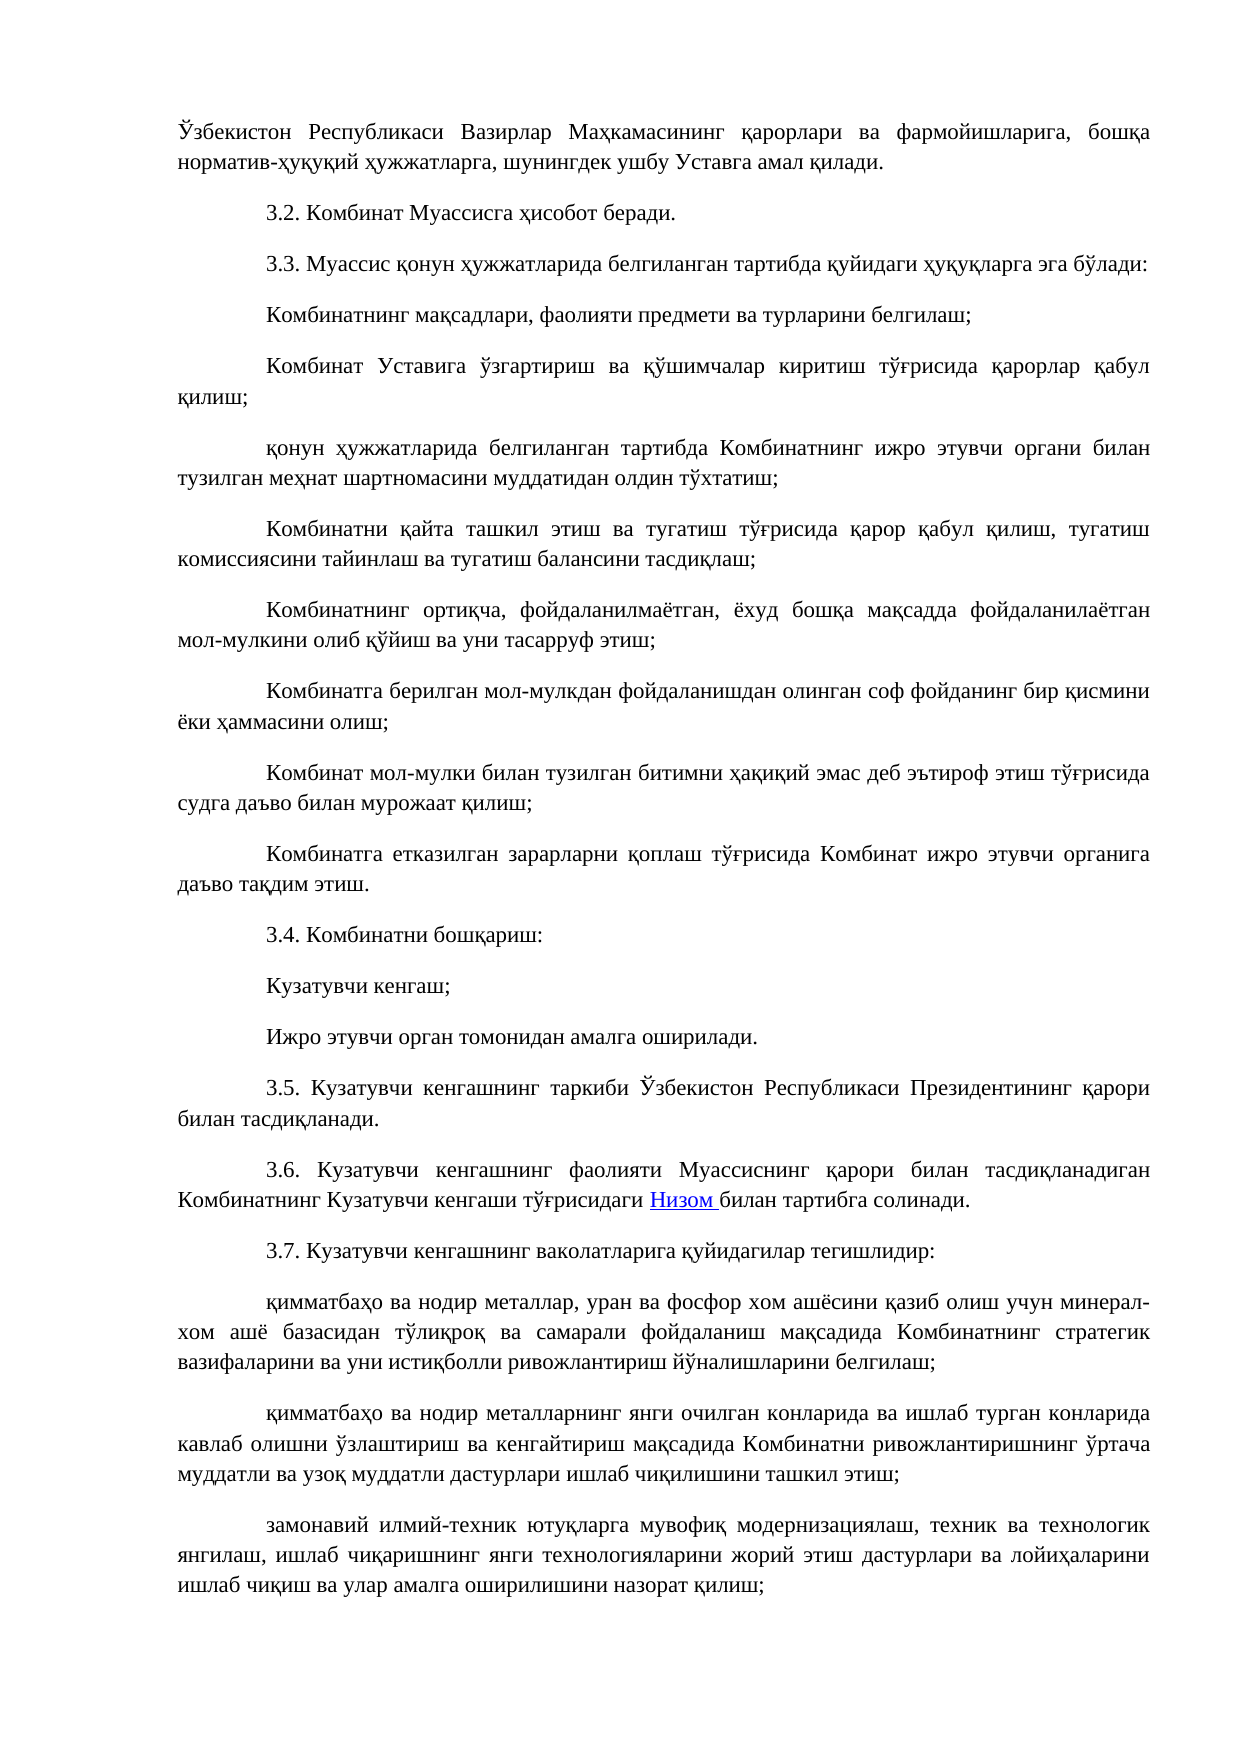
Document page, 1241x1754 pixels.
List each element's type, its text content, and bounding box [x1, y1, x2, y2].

text қимматбаҳо ва нодир металларнинг янги очилган конларида ва ишлаб турган конларида кавлаб олишни ўзлаштириш ва кенгайтириш мақсадида Комбинатни ривожлантиришнинг ўртача муддатли ва узоқ муддатли дастурлари ишлаб чиқилишини ташкил этиш; [177, 1399, 1152, 1486]
text 3.6. Кузатувчи кенгашнинг фаолияти Муассиснинг қарори билан тасдиқланадиган Комбинатнинг Кузатувчи кенгаши тўғрисидаги Низом билан тартибга солинади. [177, 1156, 1152, 1212]
text замонавий илмий-техник ютуқларга мувофиқ модернизациялаш, техник ва технологик янгилаш, ишлаб чиқаришнинг янги технологияларини жорий этиш дастурлари ва лойиҳаларини ишлаб чиқиш ва улар амалга оширилишини назорат қилиш; [177, 1511, 1152, 1598]
text Ижро этувчи орган томонидан амалга оширилади. [177, 1023, 1152, 1050]
text Кузатувчи кенгаш; [177, 972, 1152, 999]
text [177, 118, 1152, 175]
text Комбинатга етказилган зарарларни қоплаш тўғрисида Комбинат ижро этувчи органига даъво тақдим этиш. [177, 840, 1152, 897]
text қонун ҳужжатларида белгиланган тартибда Комбинатнинг ижро этувчи органи билан тузилган меҳнат шартномасини муддатидан олдин тўхтатиш; [177, 434, 1152, 490]
text Комбинат мол-мулки билан тузилган битимни ҳақиқий эмас деб эътироф этиш тўғрисида судга даъво билан мурожаат қилиш; [177, 759, 1152, 815]
text Комбинатга берилган мол-мулкдан фойдаланишдан олинган соф фойданинг бир қисмини ёки ҳаммасини олиш; [177, 677, 1152, 734]
text Комбинат Уставига ўзгартириш ва қўшимчалар киритиш тўғрисида қарорлар қабул қилиш; [177, 352, 1152, 409]
text 3.4. Комбинатни бошқариш: [177, 921, 1152, 948]
text 3.5. Кузатувчи кенгашнинг таркиби Ўзбекистон Республикаси Президентининг қарори билан тасдиқланади. [177, 1074, 1152, 1131]
text 3.2. Комбинат Муассисга ҳисобот беради. [177, 199, 1152, 226]
text Комбинатнинг ортиқча, фойдаланилмаётган, ёхуд бошқа мақсадда фойдаланилаётган мол-мулкини олиб қўйиш ва уни тасарруф этиш; [177, 596, 1152, 653]
text Комбинатни қайта ташкил этиш ва тугатиш тўғрисида қарор қабул қилиш, тугатиш комиссиясини тайинлаш ва тугатиш балансини тасдиқлаш; [177, 515, 1152, 572]
text Комбинатнинг мақсадлари, фаолияти предмети ва турларини белгилаш; [177, 301, 1152, 328]
text қимматбаҳо ва нодир металлар, уран ва фосфор хом ашёсини қазиб олиш учун минерал-хом ашё базасидан тўлиқроқ ва самарали фойдаланиш мақсадида Комбинатнинг стратегик вазифаларини ва уни истиқболли ривожлантириш йўналишларини белгилаш; [177, 1288, 1152, 1375]
text 3.7. Кузатувчи кенгашнинг ваколатларига қуйидагилар тегишлидир: [177, 1237, 1152, 1263]
text 3.3. Муассис қонун ҳужжатларида белгиланган тартибда қуйидаги ҳуқуқларга эга бўлади: [177, 250, 1152, 277]
